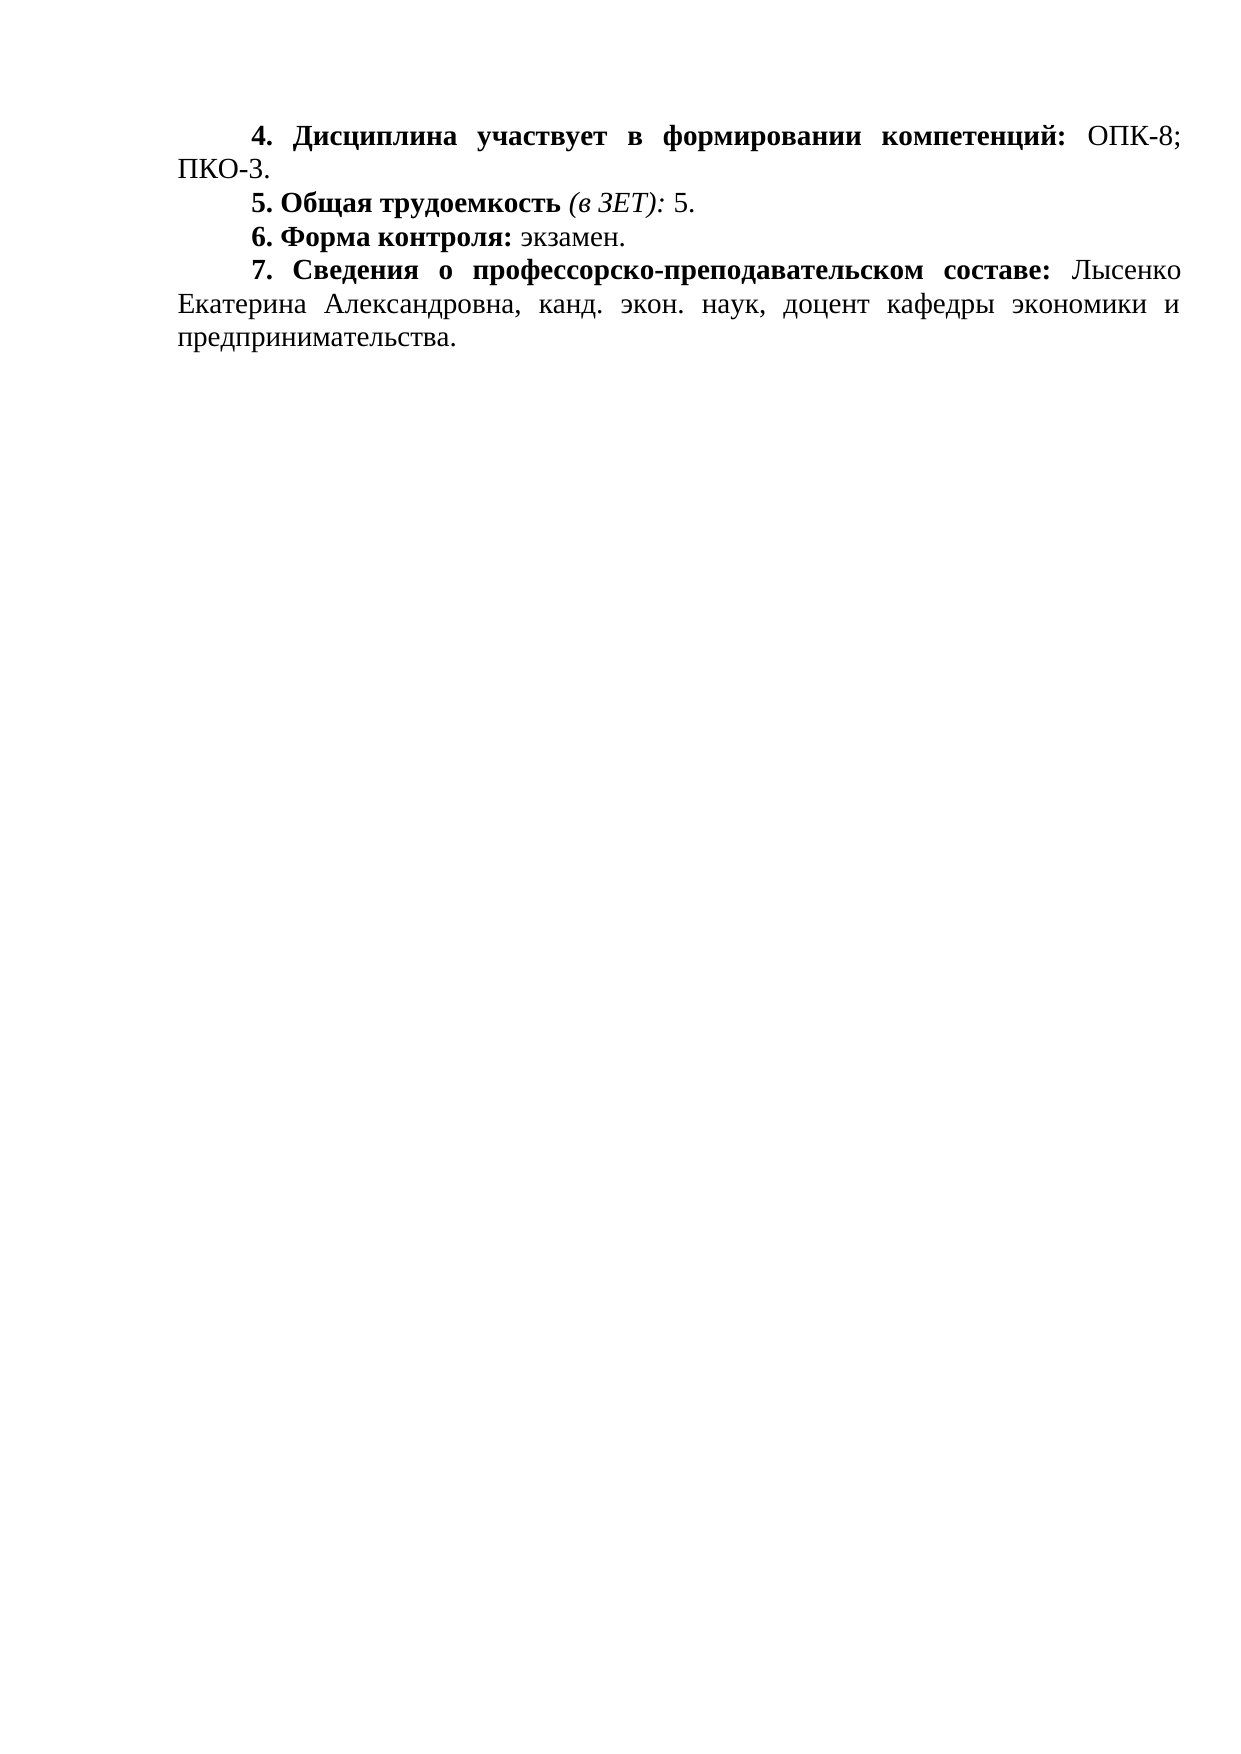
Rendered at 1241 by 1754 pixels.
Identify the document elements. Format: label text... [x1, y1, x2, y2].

list 5. Общая трудоемкость (в ЗЕТ): 5. [177, 185, 1181, 219]
list 6. Форма контроля: экзамен. [177, 219, 1181, 252]
list 7. Сведения о профессорско-преподавательском составе: Лысенко Екатерина Александровна, канд. экон. наук, доцент кафедры экономики и предпринимательства. [177, 252, 1181, 353]
list 4. Дисциплина участвует в формировании компетенций: ОПК-8; ПКО-3. [177, 118, 1181, 185]
